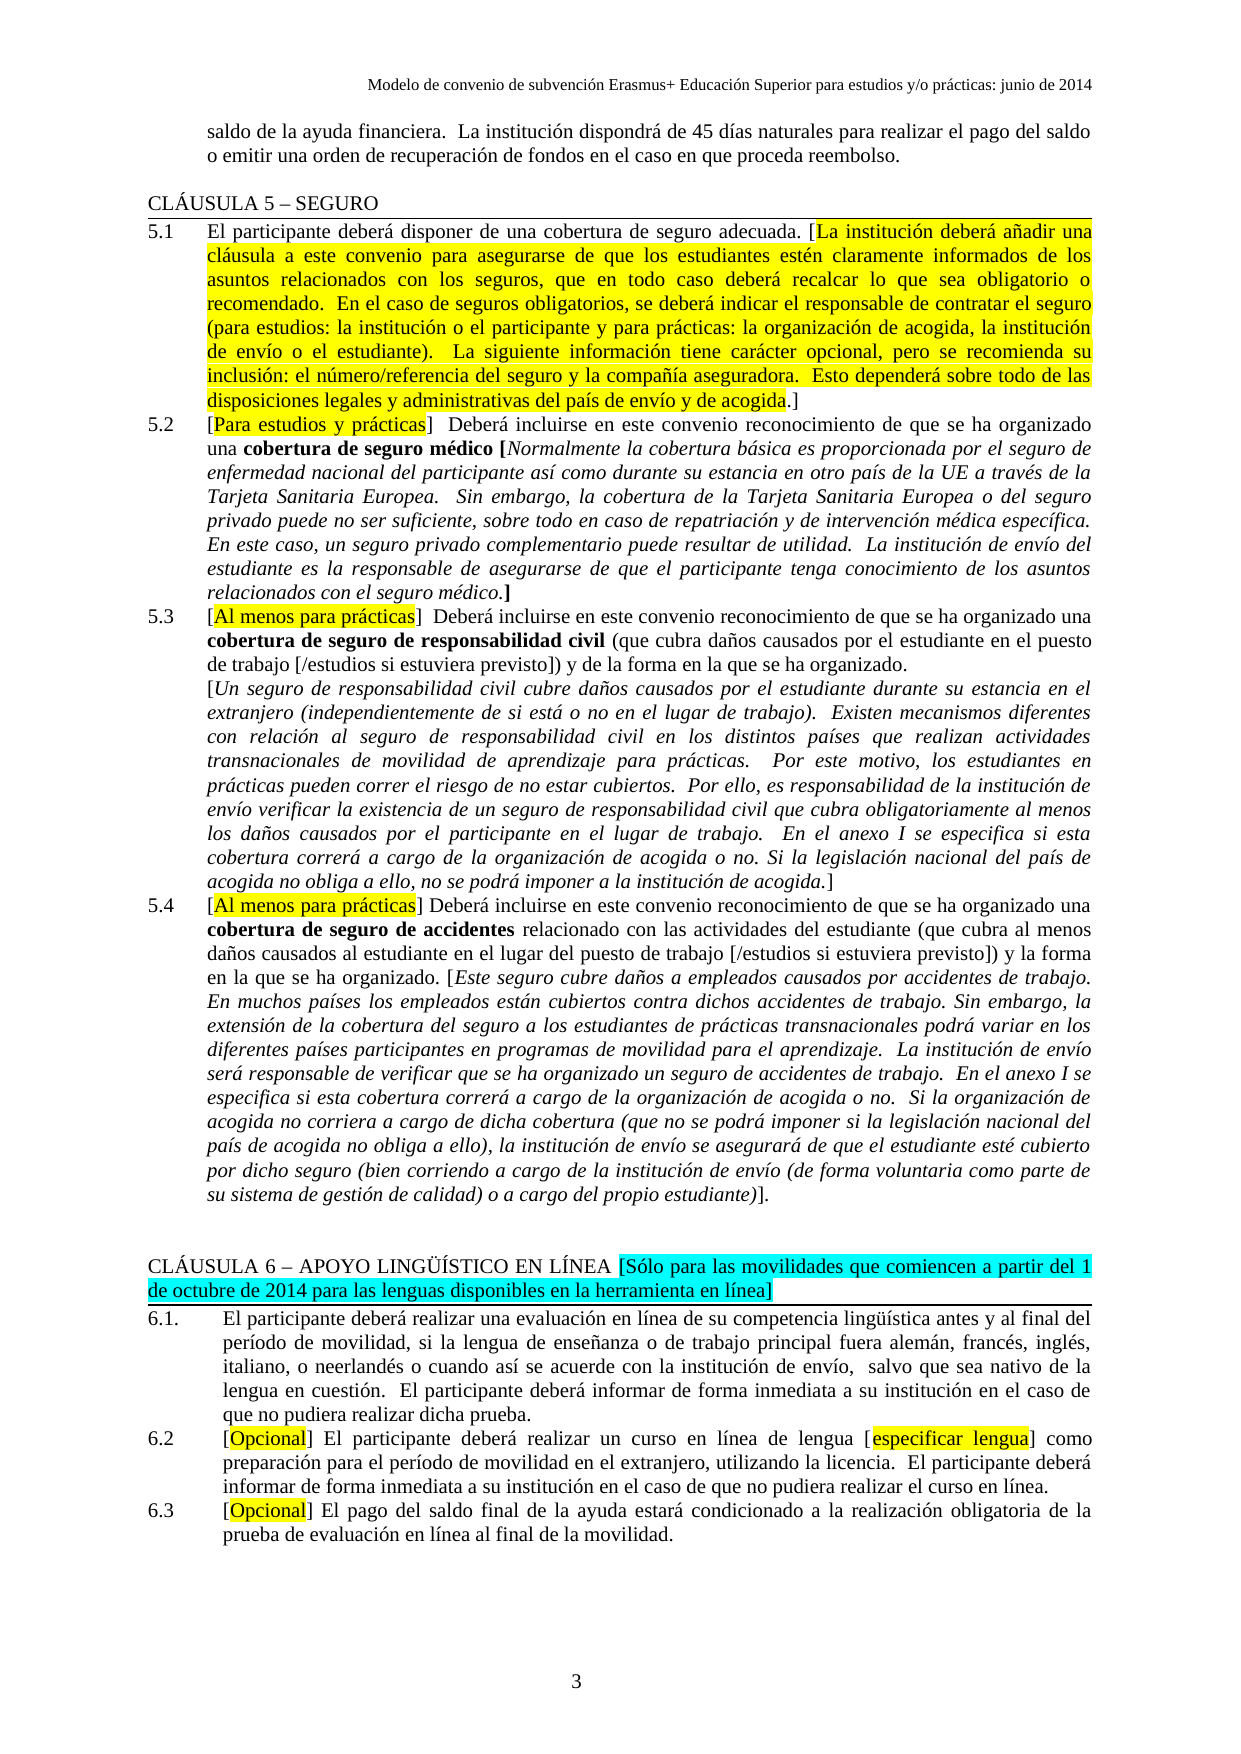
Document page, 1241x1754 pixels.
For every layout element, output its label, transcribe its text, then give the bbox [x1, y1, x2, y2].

text 6.2 [Opcional] El participante deberá realizar un curso en línea de lengua [especificar lengua] como preparación para el período de movilidad en el extranjero, utilizando la licencia. El participante deberá informar de forma inmediata a su institución en el caso de que no pudiera realizar el curso en línea. [148, 1426, 1092, 1498]
text 6.1. El participante deberá realizar una evaluación en línea de su competencia lingüística antes y al final del período de movilidad, si la lengua de enseñanza o de trabajo principal fuera alemán, francés, inglés, italiano, o neerlandés o cuando así se acuerde con la institución de envío, salvo que sea nativo de la lengua en cuestión. El participante deberá informar de forma inmediata a su institución en el caso de que no pudiera realizar dicha prueba. [148, 1306, 1092, 1426]
text 5.1 El participante deberá disponer de una cobertura de seguro adecuada. [La institución deberá añadir una cláusula a este convenio para asegurarse de que los estudiantes estén claramente informados de los asuntos relacionados con los seguros, que en todo caso deberá recalcar lo que sea obligatorio o recomendado. En el caso de seguros obligatorios, se deberá indicar el responsable de contratar el seguro (para estudios: la institución o el participante y para prácticas: la organización de acogida, la institución de envío o el estudiante). La siguiente información tiene carácter opcional, pero se recomienda su inclusión: el número/referencia del seguro y la compañía aseguradora. Esto dependerá sobre todo de las disposiciones legales y administrativas del país de envío y de acogida.] [148, 219, 1092, 412]
text CLÁUSULA 6 – APOYO LINGÜÍSTICO EN LÍNEA [Sólo para las movilidades que comiencen a partir del 1 de octubre de 2014 para las lenguas disponibles en la herramienta en línea] [148, 1254, 619, 1278]
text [148, 119, 1092, 167]
text 5.4 [Al menos para prácticas] Deberá incluirse en este convenio reconocimiento de que se ha organizado una cobertura de seguro de accidentes relacionado con las actividades del estudiante (que cubra al menos daños causados al estudiante en el lugar del puesto de trabajo [/estudios si estuviera previsto]) y la forma en la que se ha organizado. [Este seguro cubre daños a empleados causados por accidentes de trabajo. En muchos países los empleados están cubiertos contra dichos accidentes de trabajo. Sin embargo, la extensión de la cobertura del seguro a los estudiantes de prácticas transnacionales podrá variar en los diferentes países participantes en programas de movilidad para el aprendizaje. La institución de envío será responsable de verificar que se ha organizado un seguro de accidentes de trabajo. En el anexo I se especifica si esta cobertura correrá a cargo de la organización de acogida o no. Si la organización de acogida no corriera a cargo de dicha cobertura (que no se podrá imponer si la legislación nacional del país de acogida no obliga a ello), la institución de envío se asegurará de que el estudiante esté cubierto por dicho seguro (bien corriendo a cargo de la institución de envío (de forma voluntaria como parte de su sistema de gestión de calidad) o a cargo del propio estudiante)]. [148, 893, 1092, 1206]
text 6.3 [Opcional] El pago del saldo final de la ayuda estará condicionado a la realización obligatoria de la prueba de evaluación en línea al final de la movilidad. [148, 1498, 1092, 1546]
text [Un seguro de responsabilidad civil cubre daños causados por el estudiante durante su estancia en el extranjero (independientemente de si está o no en el lugar de trabajo). Existen mecanismos diferentes con relación al seguro de responsabilidad civil en los distintos países que realizan actividades transnacionales de movilidad de aprendizaje para prácticas. Por este motivo, los estudiantes en prácticas pueden correr el riesgo de no estar cubiertos. Por ello, es responsabilidad de la institución de envío verificar la existencia de un seguro de responsabilidad civil que cubra obligatoriamente al menos los daños causados por el participante en el lugar de trabajo. En el anexo I se especifica si esta cobertura correrá a cargo de la organización de acogida o no. Si la legislación nacional del país de acogida no obliga a ello, no se podrá imponer a la institución de acogida.] [207, 676, 1092, 893]
text CLÁUSULA 6 – APOYO LINGÜÍSTICO EN LÍNEA [Sólo para las movilidades que comiencen a partir del 1 de octubre de 2014 para las lenguas disponibles en la herramienta en línea] [148, 1278, 1092, 1304]
text 5.3 [Al menos para prácticas] Deberá incluirse en este convenio reconocimiento de que se ha organizado una cobertura de seguro de responsabilidad civil (que cubra daños causados por el estudiante en el puesto de trabajo [/estudios si estuviera previsto]) y de la forma en la que se ha organizado. [148, 604, 1092, 676]
text 5.2 [Para estudios y prácticas] Deberá incluirse en este convenio reconocimiento de que se ha organizado una cobertura de seguro médico [Normalmente la cobertura básica es proporcionada por el seguro de enfermedad nacional del participante así como durante su estancia en otro país de la UE a través de la Tarjeta Sanitaria Europea. Sin embargo, la cobertura de la Tarjeta Sanitaria Europea o del seguro privado puede no ser suficiente, sobre todo en caso de repatriación y de intervención médica específica. En este caso, un seguro privado complementario puede resultar de utilidad. La institución de envío del estudiante es la responsable de asegurarse de que el participante tenga conocimiento de los asuntos relacionados con el seguro médico.] [148, 412, 1092, 604]
text CLÁUSULA 5 – SEGURO [148, 191, 1092, 218]
